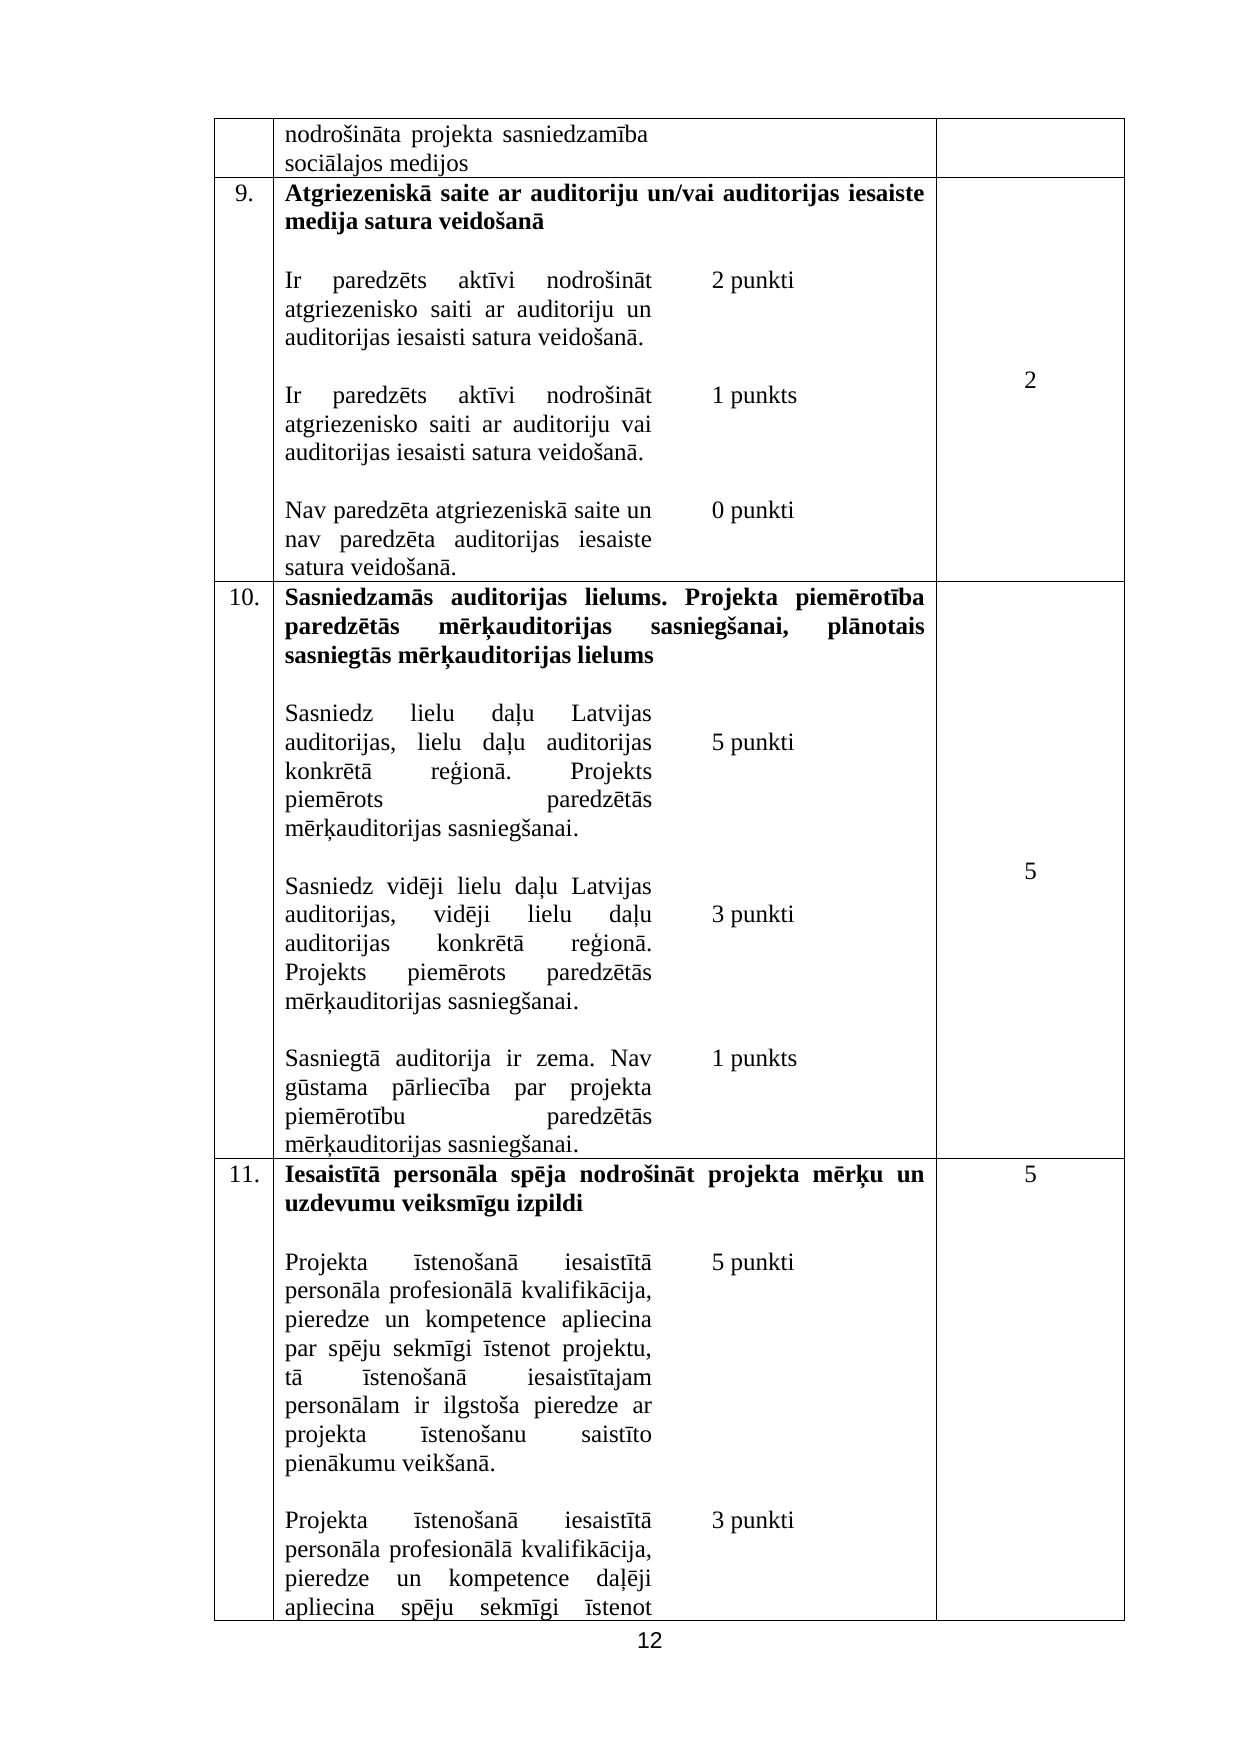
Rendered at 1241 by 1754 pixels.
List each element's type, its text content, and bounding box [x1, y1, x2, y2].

table_cell Sasniedz lielu daļu Latvijas auditorijas, lielu daļu auditorijas konkrētā reģionā. Projekts piemērots paredzētās mērķauditorijas sasniegšanai. Sasniedz vidēji lielu daļu Latvijas auditorijas, vidēji lielu daļu auditorijas konkrētā reģionā. Projekts piemērots paredzētās mērķauditorijas sasniegšanai. Sasniegtā auditorija ir zema. Nav gūstama pārliecība par projekta piemērotību paredzētās mērķauditorijas sasniegšanai. [274, 669, 663, 1158]
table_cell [660, 119, 936, 177]
table_cell 11. [215, 1159, 273, 1620]
table_cell Sasniedzamās auditorijas lielums. Projekta piemērotība paredzētās mērķauditorijas sasniegšanai, plānotais sasniegtās mērķauditorijas lielums [274, 582, 936, 668]
table_cell 5 [937, 1159, 1124, 1620]
table_cell Atgriezeniskā saite ar auditoriju un/vai auditorijas iesaiste medija satura veidošanā [274, 178, 936, 264]
table_cell 2 punkti 1 punkts 0 punkti [664, 264, 936, 581]
table_cell 10. [215, 582, 273, 1158]
table_cell Ir paredzēts aktīvi nodrošināt atgriezenisko saiti ar auditoriju un auditorijas iesaisti satura veidošanā. Ir paredzēts aktīvi nodrošināt atgriezenisko saiti ar auditoriju vai auditorijas iesaisti satura veidošanā. Nav paredzēta atgriezeniskā saite un nav paredzēta auditorijas iesaiste satura veidošanā. [274, 264, 663, 581]
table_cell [664, 1217, 936, 1620]
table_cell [274, 119, 659, 177]
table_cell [274, 1217, 663, 1620]
table_cell 2 [937, 178, 1124, 581]
table_cell 9. [215, 178, 273, 581]
table_cell 5 punkti 3 punkti 1 punkts [664, 669, 936, 1158]
table_cell 5 [937, 582, 1124, 1158]
table_cell Iesaistītā personāla spēja nodrošināt projekta mērķu un uzdevumu veiksmīgu izpildi [274, 1159, 936, 1217]
